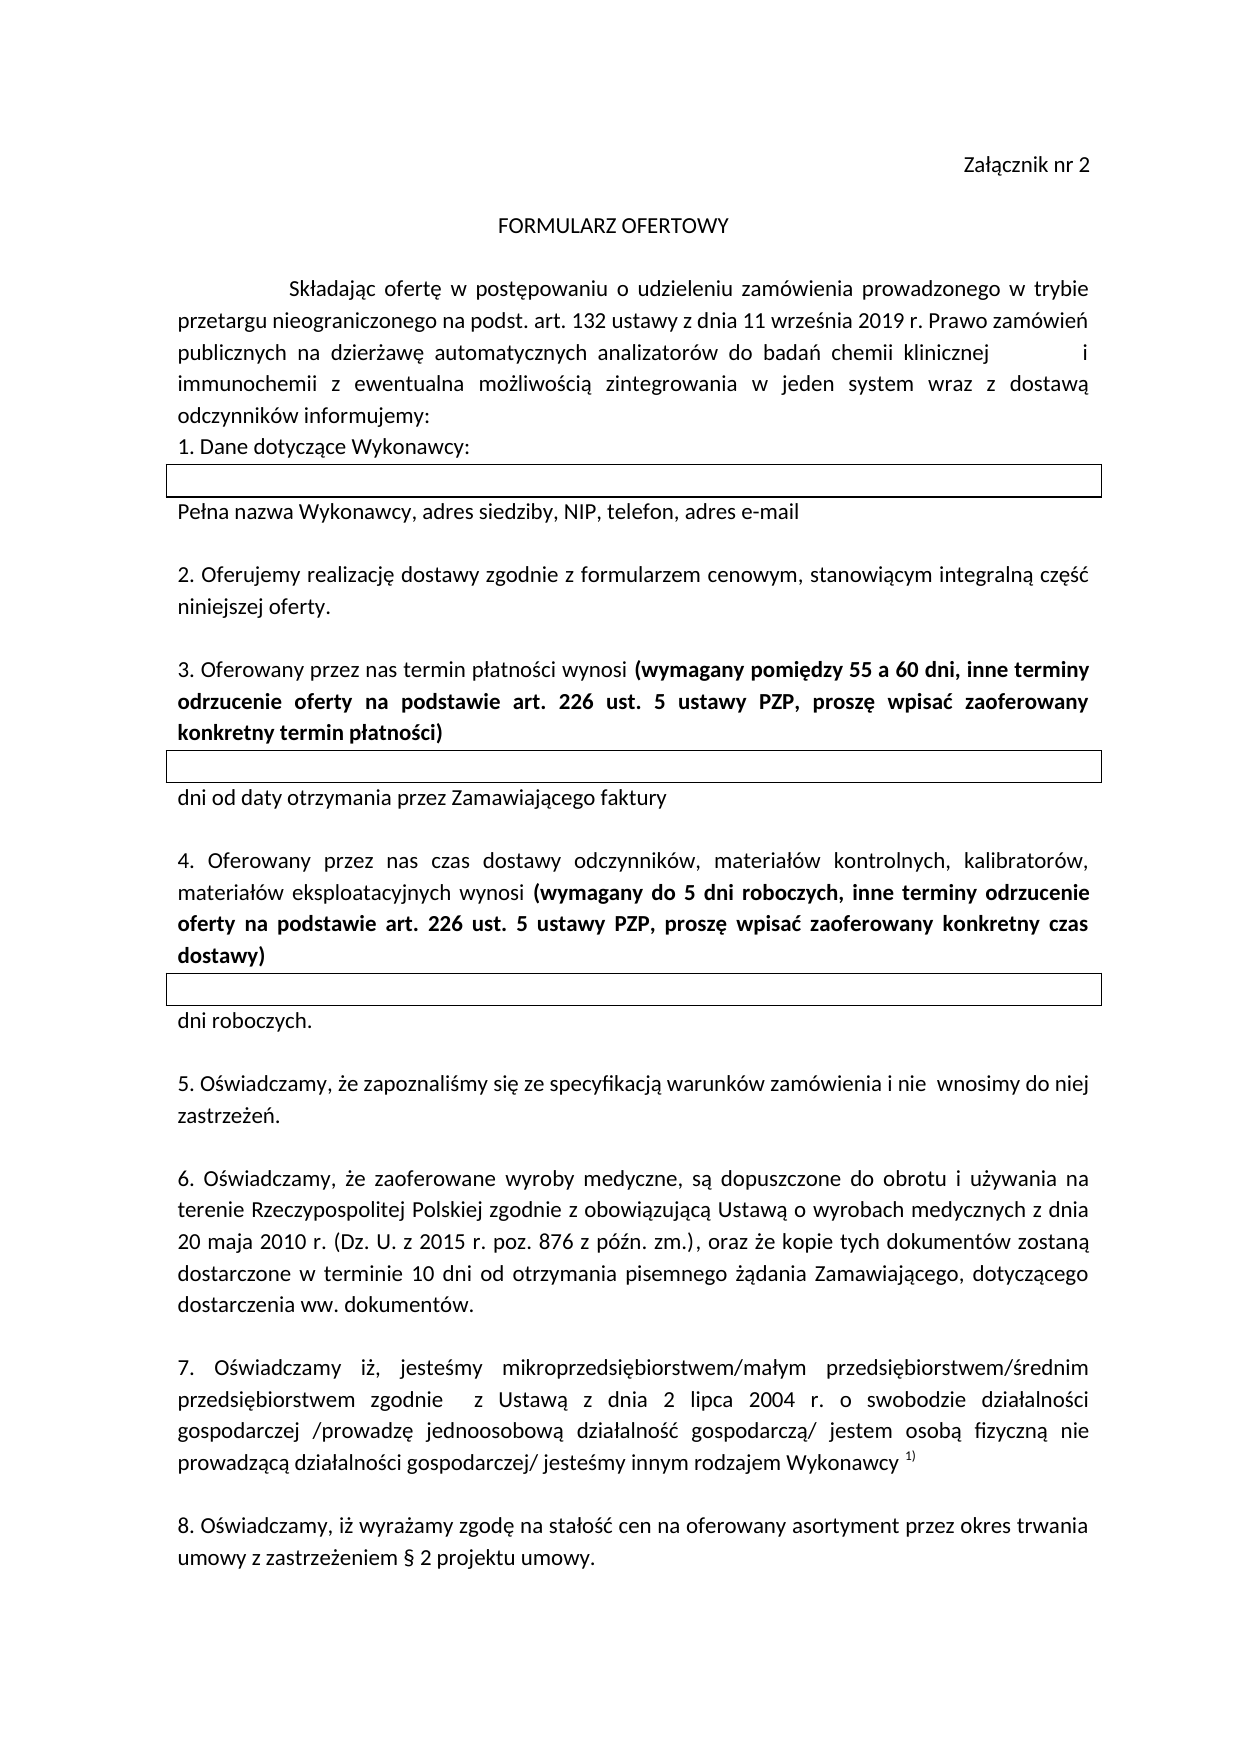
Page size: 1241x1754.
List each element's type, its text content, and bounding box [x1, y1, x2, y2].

table_header [167, 974, 1101, 1005]
text 7. Oświadczamy iż, jesteśmy mikroprzedsiębiorstwem/małym przedsiębiorstwem/średnim przedsiębiorstwem zgodnie z Ustawą z dnia 2 lipca 2004 r. o swobodzie działalności gospodarczej /prowadzę jednoosobową działalność gospodarczą/ jestem osobą fizyczną nie prowadzącą działalności gospodarczej/ jesteśmy innym rodzajem Wykonawcy 1) [177, 1353, 1090, 1476]
text Pełna nazwa Wykonawcy, adres siedziby, NIP, telefon, adres e-mail [177, 498, 1090, 525]
text 5. Oświadczamy, że zapoznaliśmy się ze specyfikacją warunków zamówienia i nie wnosimy do niej zastrzeżeń. [177, 1069, 1090, 1129]
text Składając ofertę w postępowaniu o udzieleniu zamówienia prowadzonego w trybie przetargu nieograniczonego na podst. art. 132 ustawy z dnia 11 września 2019 r. Prawo zamówień publicznych na dzierżawę automatycznych analizatorów do badań chemii klinicznej i immunochemii z ewentualna możliwością zintegrowania w jeden system wraz z dostawą odczynników informujemy: [177, 274, 1090, 429]
text dni od daty otrzymania przez Zamawiającego faktury [177, 783, 1090, 811]
text 2. Oferujemy realizację dostawy zgodnie z formularzem cenowym, stanowiącym integralną część niniejszej oferty. [177, 561, 1090, 620]
table_header [167, 465, 1101, 496]
text Załącznik nr 2 [177, 150, 1090, 178]
text dni roboczych. [177, 1006, 1090, 1034]
table_header [167, 751, 1101, 782]
text 4. Oferowany przez nas czas dostawy odczynników, materiałów kontrolnych, kalibratorów, materiałów eksploatacyjnych wynosi (wymagany do 5 dni roboczych, inne terminy odrzucenie oferty na podstawie art. 226 ust. 5 ustawy PZP, proszę wpisać zaoferowany konkretny czas dostawy) [177, 846, 1090, 969]
text 1. Dane dotyczące Wykonawcy: [177, 432, 1090, 460]
text 6. Oświadczamy, że zaoferowane wyroby medyczne, są dopuszczone do obrotu i używania na terenie Rzeczypospolitej Polskiej zgodnie z obowiązującą Ustawą o wyrobach medycznych z dnia 20 maja 2010 r. (Dz. U. z 2015 r. poz. 876 z późn. zm.), oraz że kopie tych dokumentów zostaną dostarczone w terminie 10 dni od otrzymania pisemnego żądania Zamawiającego, dotyczącego dostarczenia ww. dokumentów. [177, 1164, 1090, 1318]
text 8. Oświadczamy, iż wyrażamy zgodę na stałość cen na oferowany asortyment przez okres trwania umowy z zastrzeżeniem § 2 projektu umowy. [177, 1511, 1090, 1571]
text FORMULARZ OFERTOWY [177, 211, 1090, 239]
text 3. Oferowany przez nas termin płatności wynosi (wymagany pomiędzy 55 a 60 dni, inne terminy odrzucenie oferty na podstawie art. 226 ust. 5 ustawy PZP, proszę wpisać zaoferowany konkretny termin płatności) [177, 655, 1090, 746]
